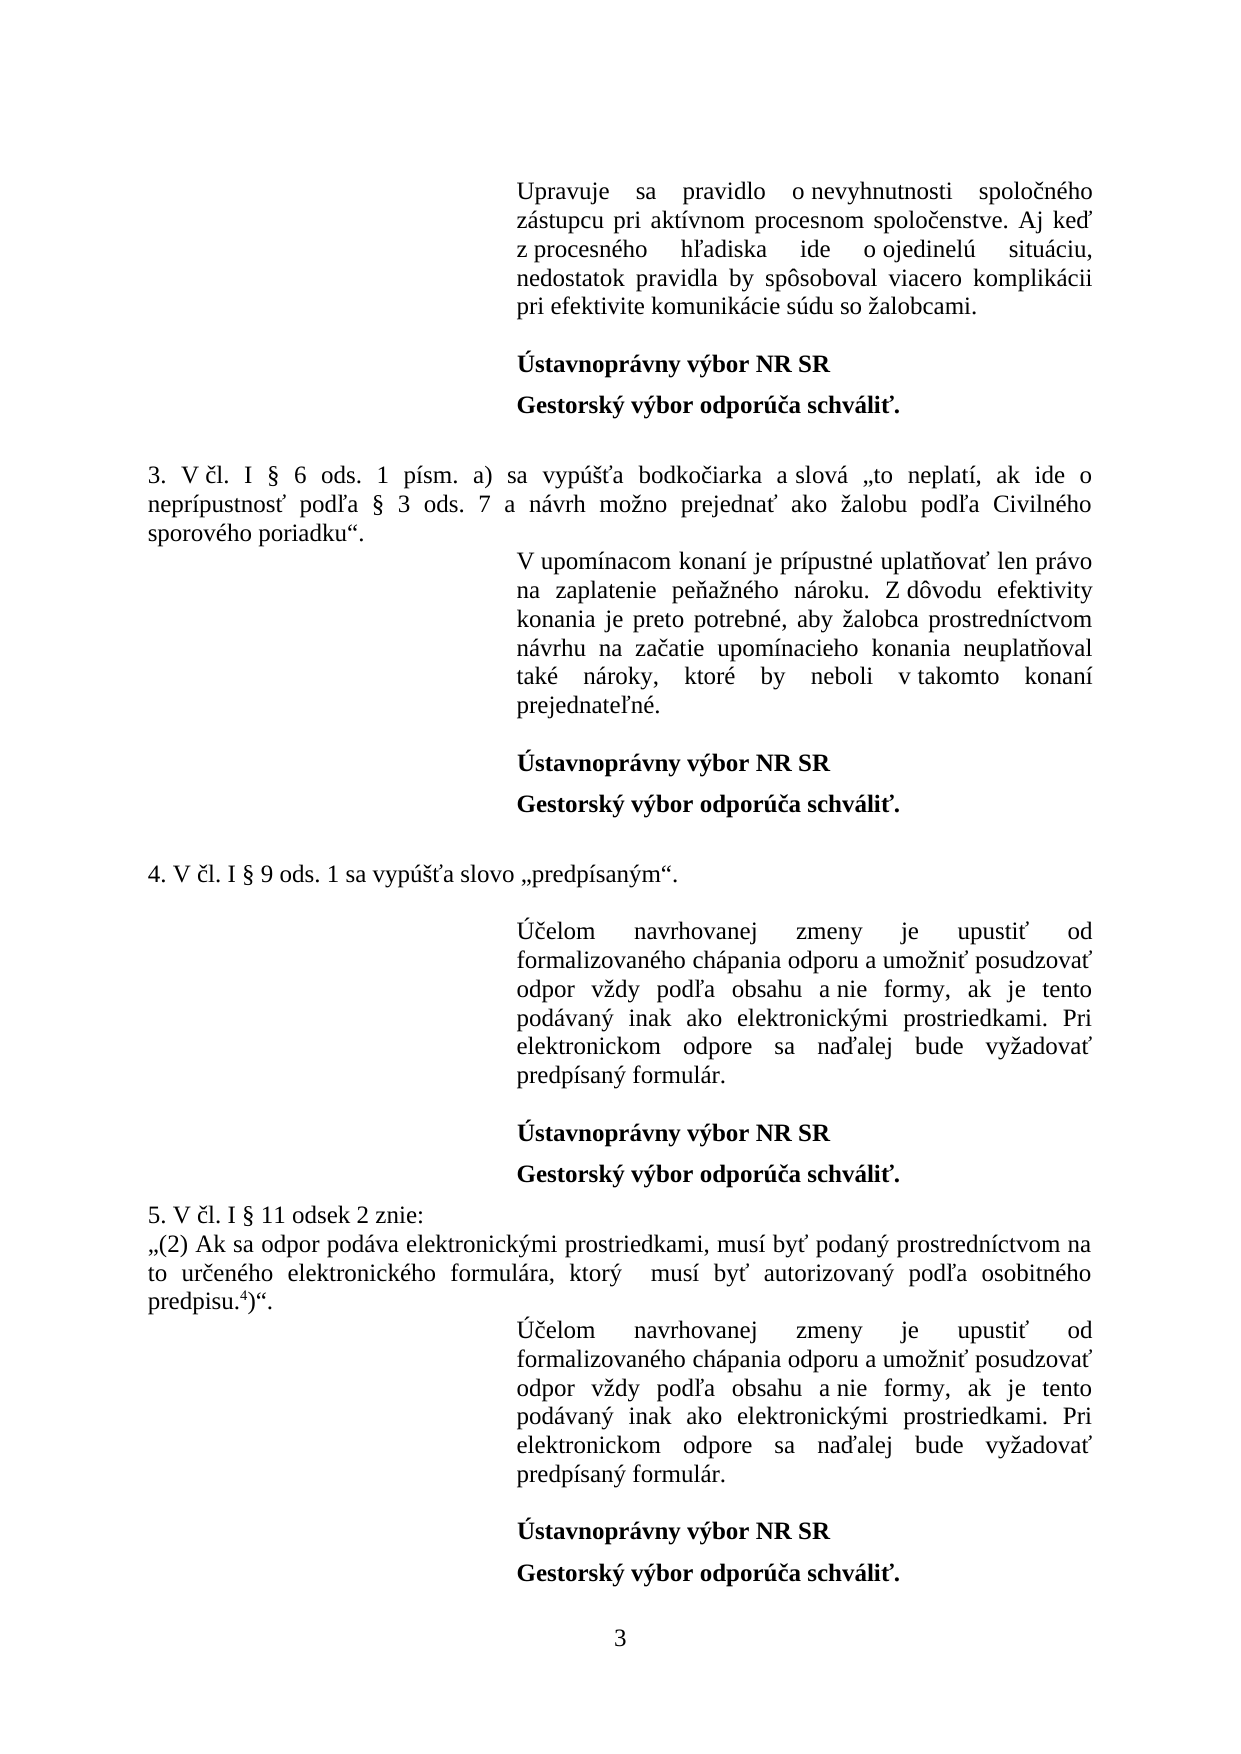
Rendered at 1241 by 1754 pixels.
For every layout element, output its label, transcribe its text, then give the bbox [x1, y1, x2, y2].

text Ústavnoprávny výbor NR SR [517, 1118, 1093, 1146]
text Ústavnoprávny výbor NR SR [517, 748, 1093, 776]
text „(2) Ak sa odpor podáva elektronickými prostriedkami, musí byť podaný prostredníctvom na to určeného elektronického formulára, ktorý musí byť autorizovaný podľa osobitného predpisu.4)“. [148, 1229, 1093, 1315]
text Gestorský výbor odporúča schváliť. [74, 390, 1093, 419]
text 4. V čl. I § 9 ods. 1 sa vypúšťa slovo „predpísaným“. [148, 859, 1093, 888]
text Ústavnoprávny výbor NR SR [517, 349, 1093, 378]
text V upomínacom konaní je prípustné uplatňovať len právo na zaplatenie peňažného nároku. Z dôvodu efektivity konania je preto potrebné, aby žalobca prostredníctvom návrhu na začatie upomínacieho konania neuplatňoval také nároky, ktoré by neboli v takomto konaní prejednateľné. [148, 546, 1093, 719]
text 3. V čl. I § 6 ods. 1 písm. a) sa vypúšťa bodkočiarka a slová „to neplatí, ak ide o neprípustnosť podľa § 3 ods. 7 a návrh možno prejednať ako žalobu podľa Civilného sporového poriadku“. [148, 460, 1093, 546]
text Ústavnoprávny výbor NR SR [517, 1516, 1093, 1545]
text Gestorský výbor odporúča schváliť. [74, 1159, 1093, 1188]
text Gestorský výbor odporúča schváliť. [74, 789, 1093, 818]
text Gestorský výbor odporúča schváliť. [74, 1558, 1093, 1586]
text Upravuje sa pravidlo o nevyhnutnosti spoločného zástupcu pri aktívnom procesnom spoločenstve. Aj keď z procesného hľadiska ide o ojedinelú situáciu, nedostatok pravidla by spôsoboval viacero komplikácii pri efektivite komunikácie súdu so žalobcami. [148, 176, 1093, 320]
text 5. V čl. I § 11 odsek 2 znie: [148, 1200, 1093, 1229]
